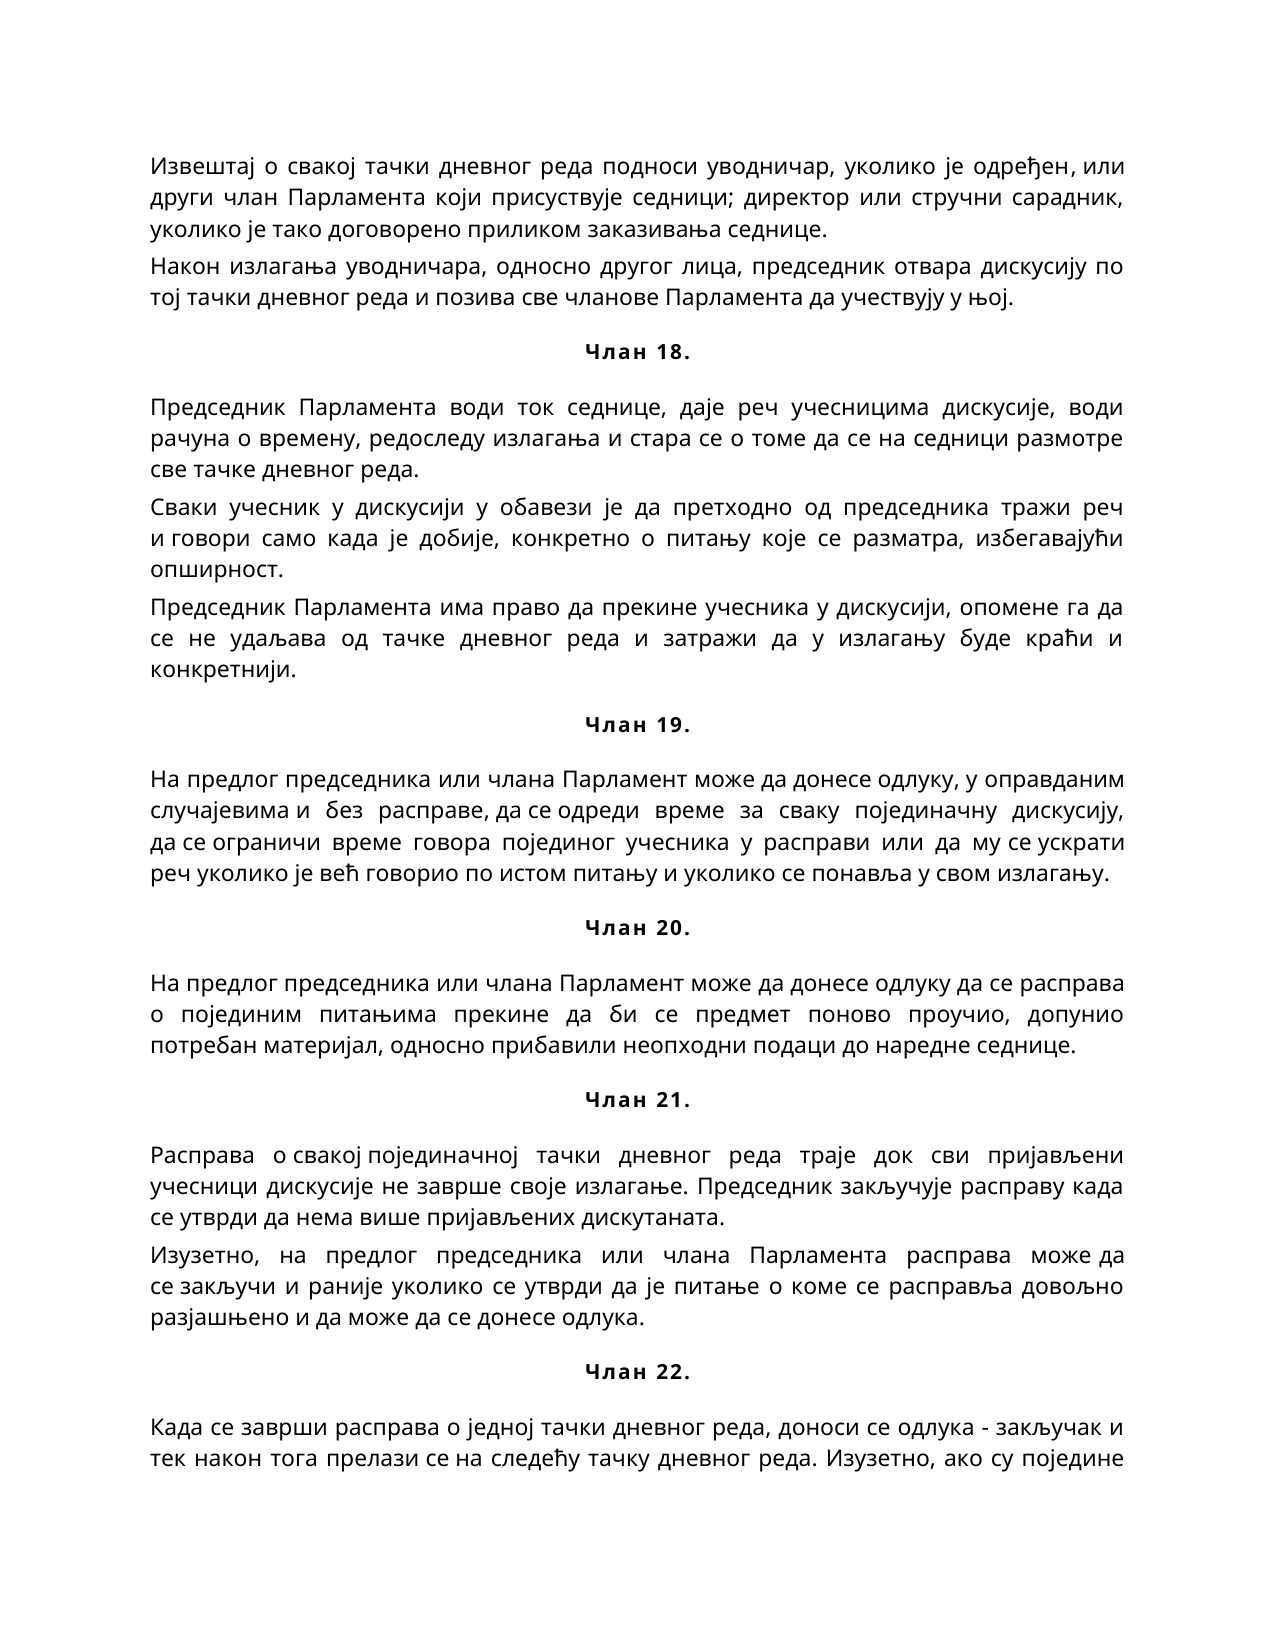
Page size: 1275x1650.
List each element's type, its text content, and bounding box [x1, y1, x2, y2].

text На предлог председника или члана Парламент може да донесе одлуку, у оправданим случајевима и без расправе, да се одреди време за сваку појединачну дискусију, да се ограничи време говора појединог учесника у расправи или да му се ускрати реч уколико је већ говорио по истом питању и уколико се понавља у свом излагању. [150, 763, 1125, 888]
text Сваки учесник у дискусији у обавези је да претходно од председника тражи реч и говори само када је добије, конкретно о питању које се разматра, избегавајући опширност. [150, 491, 1125, 585]
text На предлог председника или члана Парламент може да донесе одлуку да се расправа о појединим питањима прекине да би се предмет поново проучио, допунио потребан материјал, односно прибавили неопходни подаци до наредне седнице. [150, 967, 1125, 1060]
text Члан 18. [150, 337, 1125, 366]
text Председник Парламента има право да прекине учесника у дискусији, опомене га да се не удаљава од тачке дневног реда и затражи да у излагању буде краћи и конкретнији. [150, 591, 1125, 685]
text Извештај о свакој тачки дневног реда подноси уводничар, уколико је одређен, или други члан Парламента који присуствује седници; директор или стручни сарадник, уколико је тако договорено приликом заказивања седнице. [150, 150, 1125, 244]
text Члан 22. [150, 1357, 1125, 1386]
text Расправа о свакој појединачној тачки дневног реда траје док сви пријављени учесници дискусије не заврше своје излагање. Председник закључује расправу када се утврди да нема више пријављених дискутаната. [150, 1139, 1125, 1232]
text Члан 21. [150, 1085, 1125, 1114]
text Члан 20. [150, 913, 1125, 942]
text Председник Парламента води ток седнице, даје реч учесницима дискусије, води рачуна о времену, редоследу излагања и стара се о томе да се на седници размотре све тачке дневног реда. [150, 391, 1125, 485]
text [150, 1411, 1125, 1473]
text Изузетно, на предлог председника или члана Парламента расправа може да се закључи и раније уколико се утврди да је питање о коме се расправља довољно разјашњено и да може да се донесе одлука. [150, 1239, 1125, 1332]
text Члан 19. [150, 710, 1125, 738]
text Након излагања уводничара, односно другог лица, председник отвара дискусију по тој тачки дневног реда и позива све чланове Парламента да учествују у њој. [150, 250, 1125, 312]
